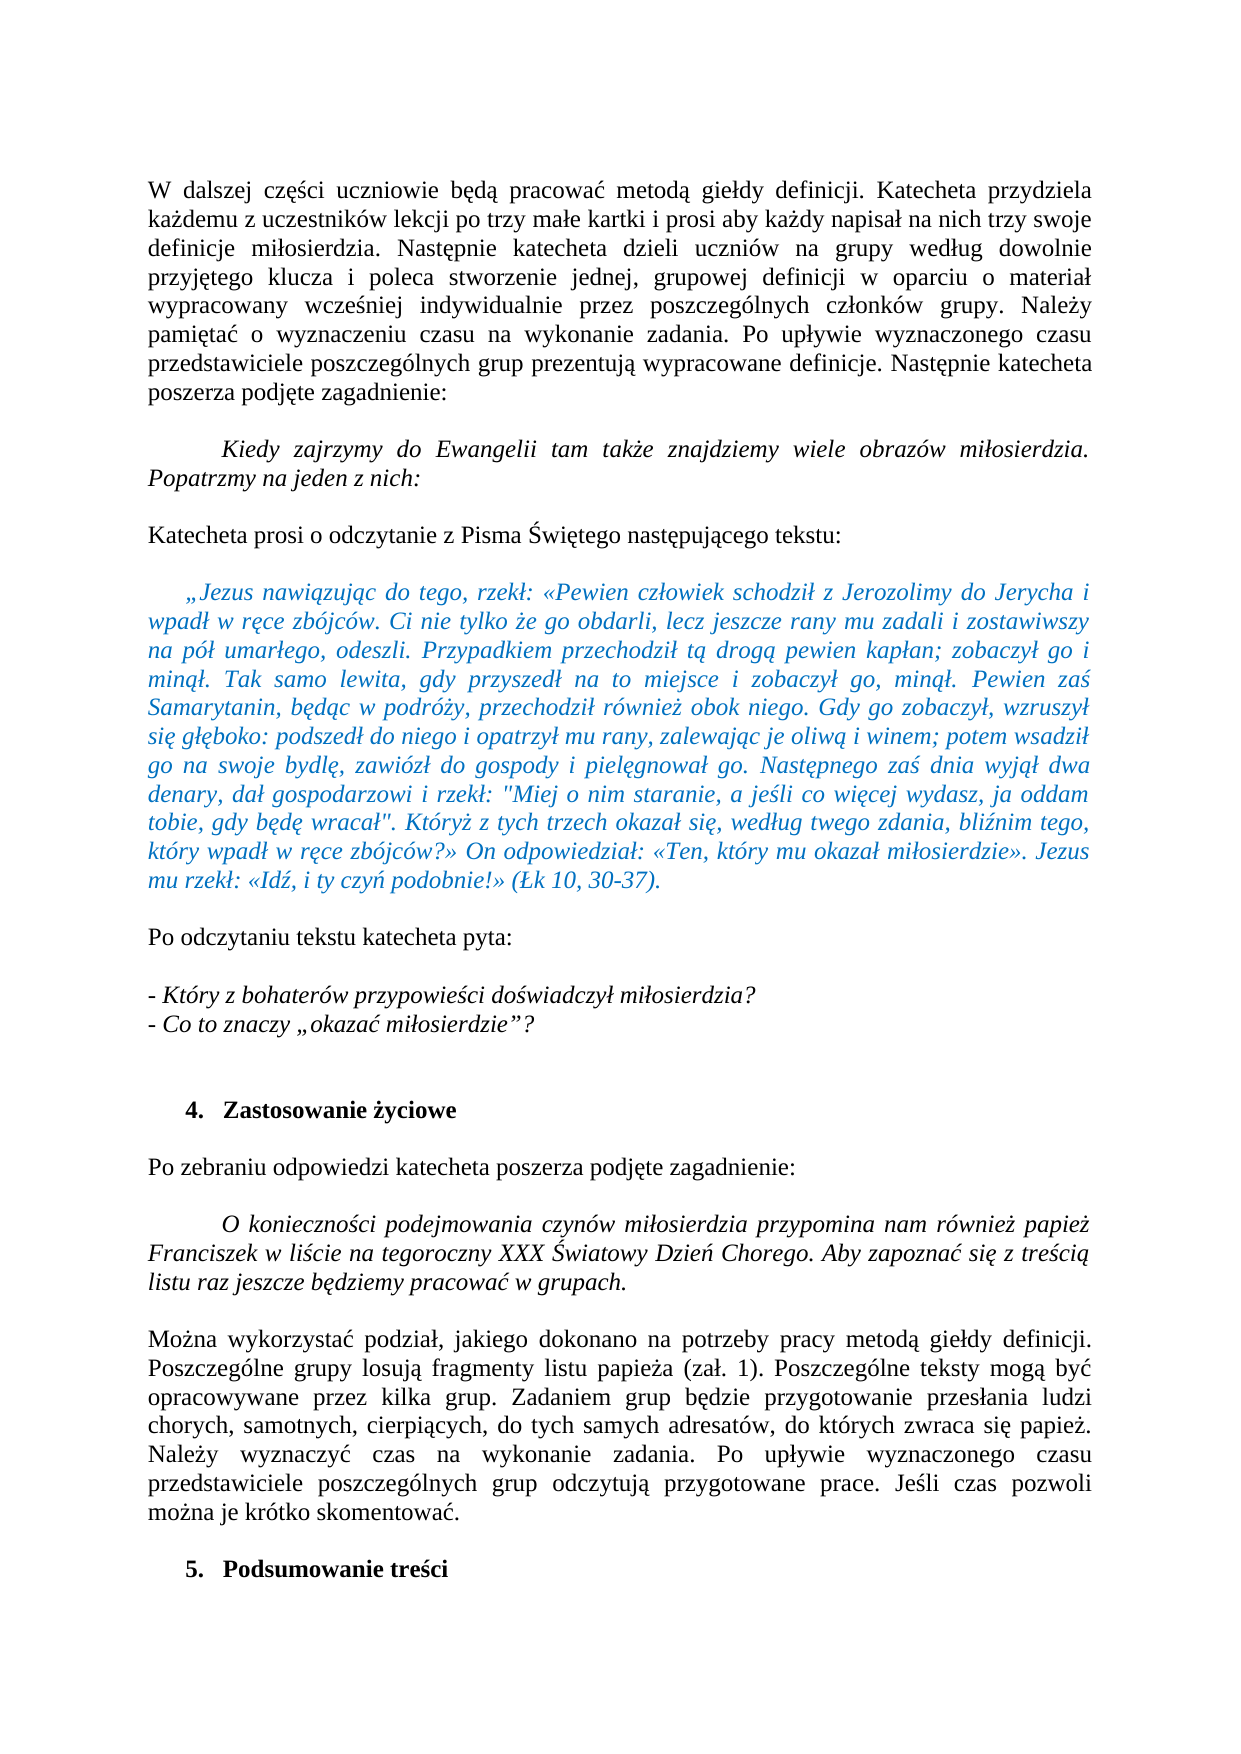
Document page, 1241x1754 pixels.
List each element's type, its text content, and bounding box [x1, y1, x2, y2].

text Kiedy zajrzymy do Ewangelii tam także znajdziemy wiele obrazów miłosierdzia. Popatrzmy na jeden z nich: [148, 434, 1093, 492]
text W dalszej części uczniowie będą pracować metodą giełdy definicji. Katecheta przydziela każdemu z uczestników lekcji po trzy małe kartki i prosi aby każdy napisał na nich trzy swoje definicje miłosierdzia. Następnie katecheta dzieli uczniów na grupy według dowolnie przyjętego klucza i poleca stworzenie jednej, grupowej definicji w oparciu o materiał wypracowany wcześniej indywidualnie przez poszczególnych członków grupy. Należy pamiętać o wyznaczeniu czasu na wykonanie zadania. Po upływie wyznaczonego czasu przedstawiciele poszczególnych grup prezentują wypracowane definicje. Następnie katecheta poszerza podjęte zagadnienie: [148, 176, 1093, 406]
text Po zebraniu odpowiedzi katecheta poszerza podjęte zagadnienie: [148, 1152, 1093, 1181]
text Katecheta prosi o odczytanie z Pisma Świętego następującego tekstu: [148, 521, 1093, 549]
text - Który z bohaterów przypowieści doświadczył miłosierdzia? [148, 980, 1093, 1009]
text O konieczności podejmowania czynów miłosierdzia przypomina nam również papież Franciszek w liście na tegoroczny XXX Światowy Dzień Chorego. Aby zapoznać się z treścią listu raz jeszcze będziemy pracować w grupach. [148, 1209, 1093, 1295]
text Można wykorzystać podział, jakiego dokonano na potrzeby pracy metodą giełdy definicji. Poszczególne grupy losują fragmenty listu papieża (zał. 1). Poszczególne teksty mogą być opracowywane przez kilka grup. Zadaniem grup będzie przygotowanie przesłania ludzi chorych, samotnych, cierpiących, do tych samych adresatów, do których zwraca się papież. Należy wyznaczyć czas na wykonanie zadania. Po upływie wyznaczonego czasu przedstawiciele poszczególnych grup odczytują przygotowane prace. Jeśli czas pozwoli można je krótko skomentować. [148, 1324, 1093, 1525]
text Po odczytaniu tekstu katecheta pyta: [148, 922, 1093, 951]
list Podsumowanie treści [185, 1554, 1093, 1583]
text „Jezus nawiązując do tego, rzekł: «Pewien człowiek schodził z Jerozolimy do Jerycha i wpadł w ręce zbójców. Ci nie tylko że go obdarli, lecz jeszcze rany mu zadali i zostawiwszy na pół umarłego, odeszli. Przypadkiem przechodził tą drogą pewien kapłan; zobaczył go i minął. Tak samo lewita, gdy przyszedł na to miejsce i zobaczył go, minął. Pewien zaś Samarytanin, będąc w podróży, przechodził również obok niego. Gdy go zobaczył, wzruszył się głęboko: podszedł do niego i opatrzył mu rany, zalewając je oliwą i winem; potem wsadził go na swoje bydlę, zawiózł do gospody i pielęgnował go. Następnego zaś dnia wyjął dwa denary, dał gospodarzowi i rzekł: "Miej o nim staranie, a jeśli co więcej wydasz, ja oddam tobie, gdy będę wracał". Któryż z tych trzech okazał się, według twego zdania, bliźnim tego, który wpadł w ręce zbójców?» On odpowiedział: «Ten, który mu okazał miłosierdzie». Jezus mu rzekł: «Idź, i ty czyń podobnie!» (Łk 10, 30-37). [148, 577, 1093, 894]
list Zastosowanie życiowe [185, 1095, 1093, 1124]
text - Co to znaczy „okazać miłosierdzie”? [148, 1009, 1093, 1037]
